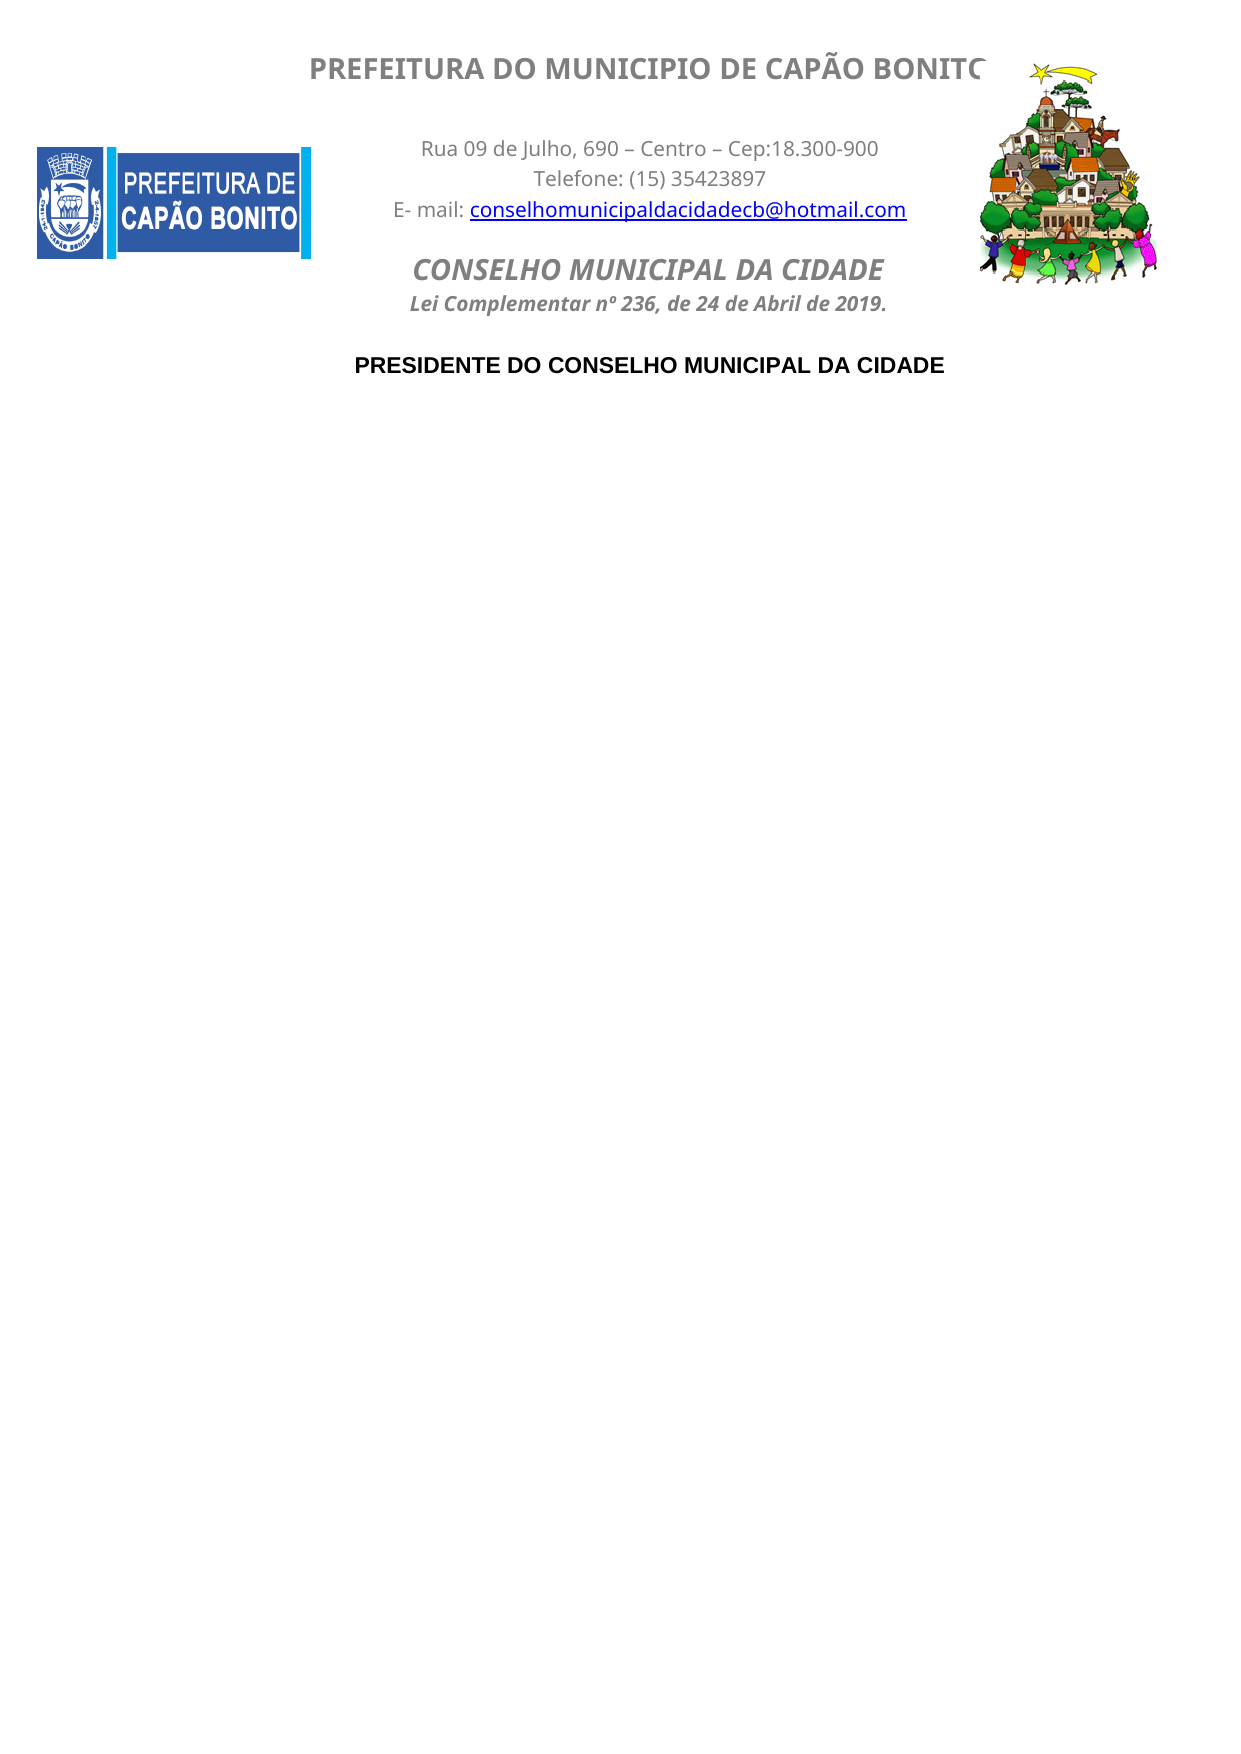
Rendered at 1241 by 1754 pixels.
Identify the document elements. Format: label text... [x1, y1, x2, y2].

picture [117, 147, 301, 259]
picture [979, 61, 1164, 293]
text PRESIDENTE DO CONSELHO MUNICIPAL DA CIDADE [177, 352, 1122, 378]
picture [37, 147, 106, 259]
